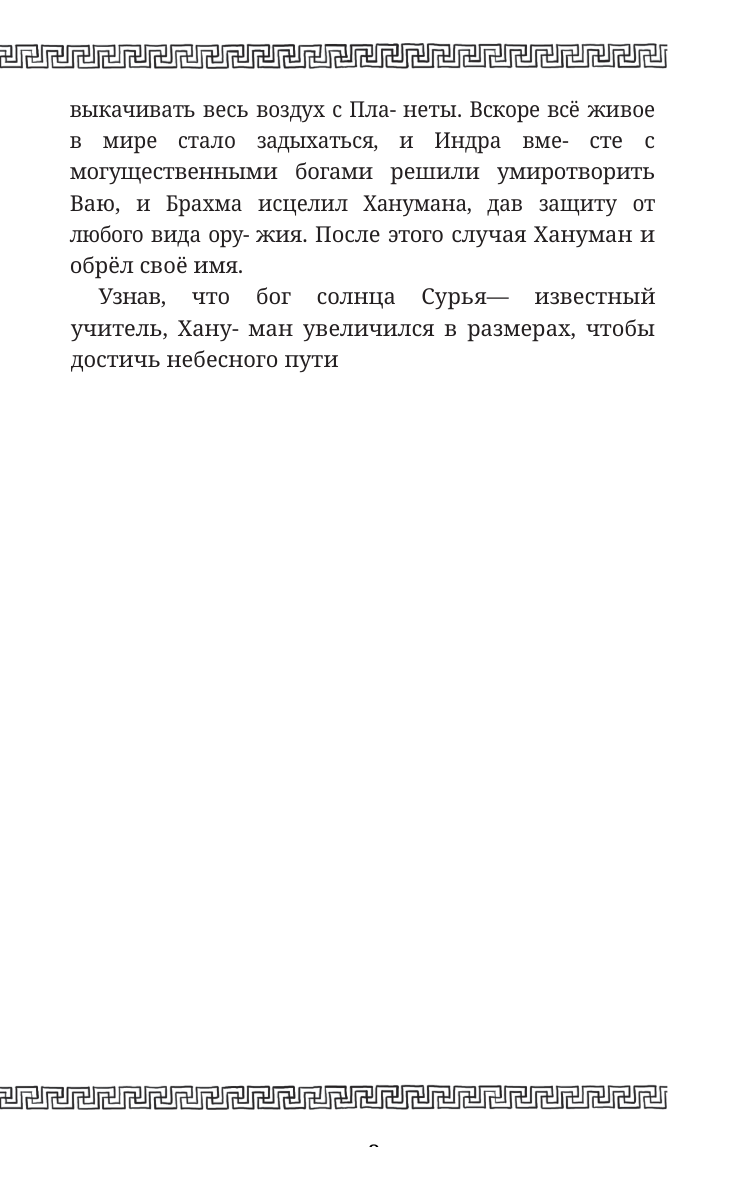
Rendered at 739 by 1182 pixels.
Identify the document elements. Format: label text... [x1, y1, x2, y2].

picture [0, 43, 668, 69]
text Узнав, что бог солнца Сурья— известный учитель, Хану- ман увеличился в размерах, чтобы достичь небесного пути [71, 281, 655, 373]
picture [0, 1057, 668, 1132]
